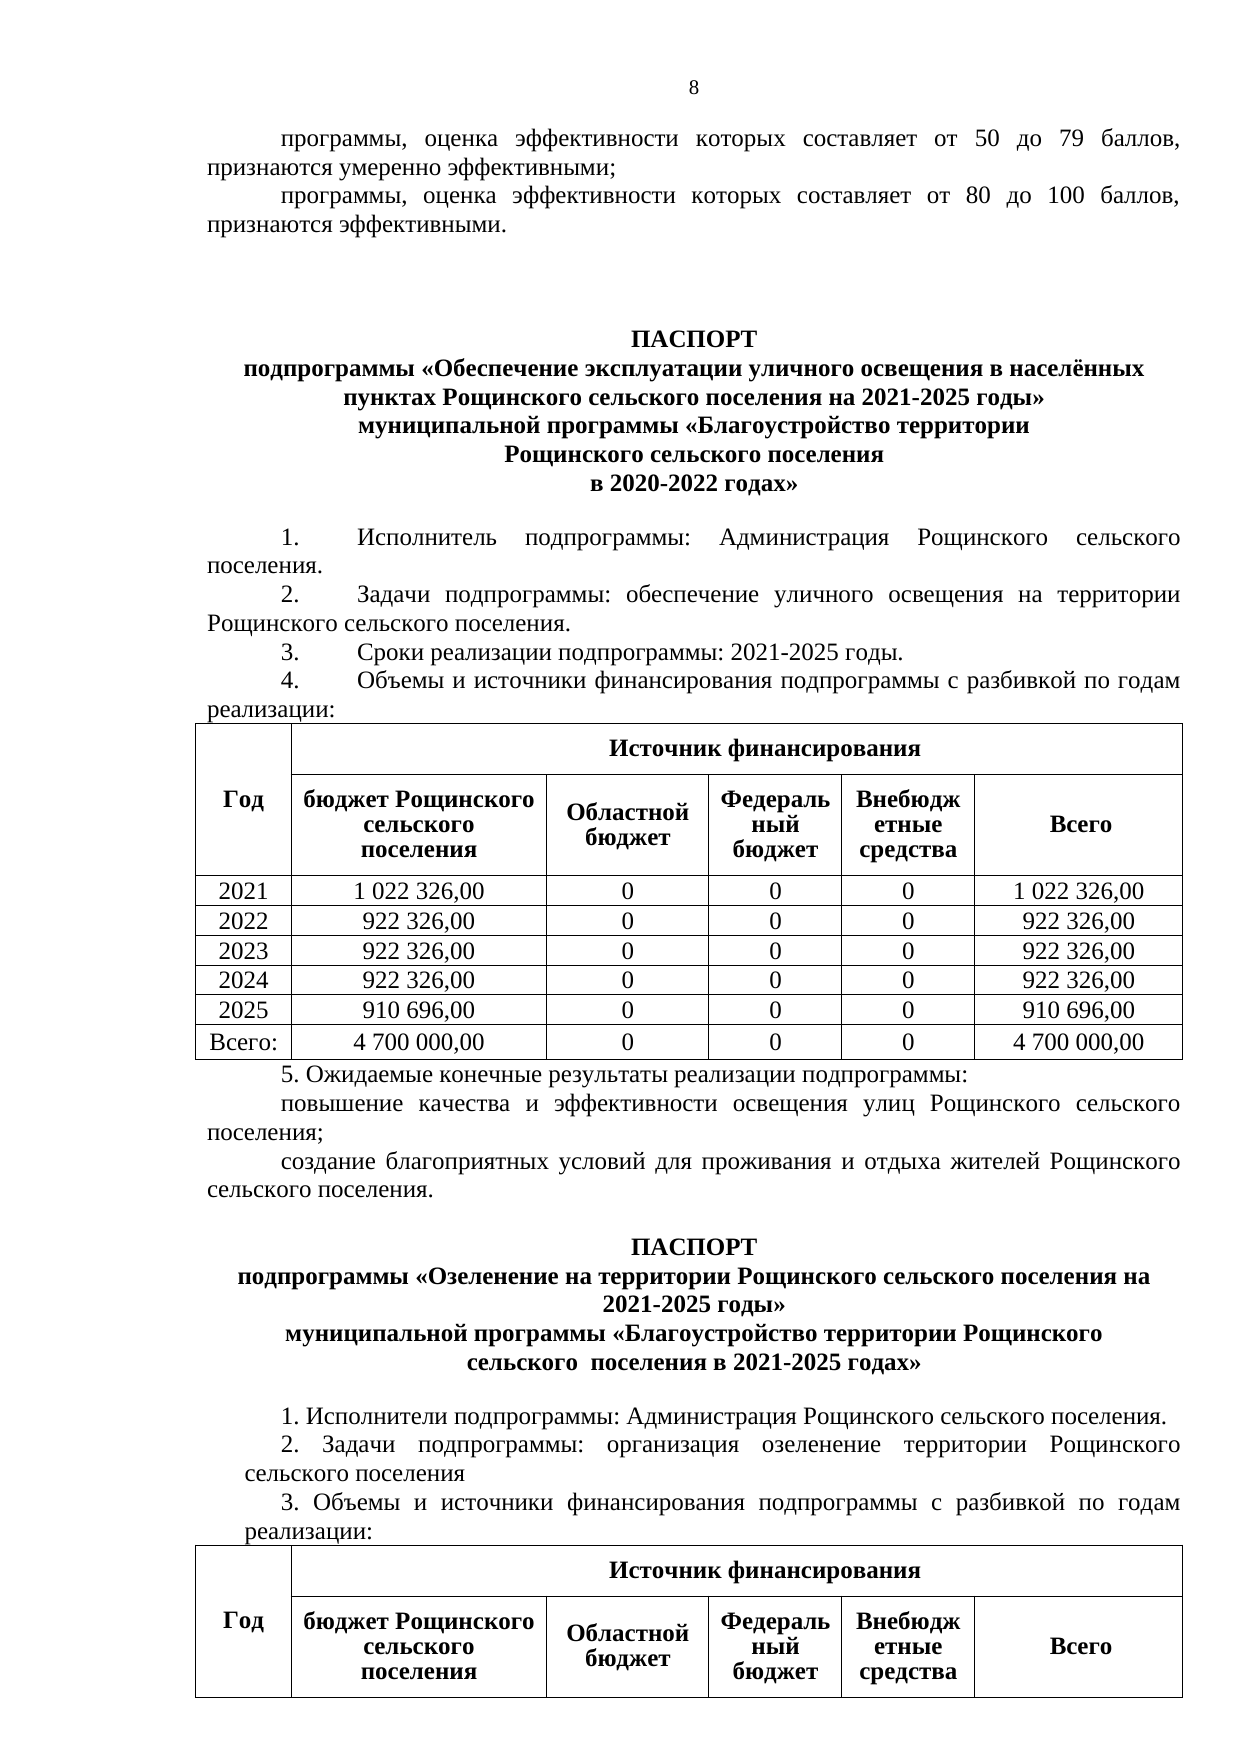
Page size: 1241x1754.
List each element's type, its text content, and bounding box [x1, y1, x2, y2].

table_header Год [196, 724, 291, 875]
table_cell Всего [975, 1597, 1182, 1697]
table_header Источник финансирования [292, 724, 1182, 774]
table_cell 922 326,00 [975, 966, 1182, 994]
table_cell 0 [709, 995, 841, 1024]
list Задачи подпрограммы: обеспечение уличного освещения на территории Рощинского сельского поселения. [207, 579, 1181, 637]
table_cell 922 326,00 [292, 936, 546, 964]
table_cell Областной бюджет [547, 775, 708, 875]
table_cell 0 [547, 1025, 708, 1058]
table_cell 1 022 326,00 [292, 876, 546, 905]
list Сроки реализации подпрограммы: 2021-2025 годы. [207, 637, 1181, 666]
table_header Год [196, 1546, 291, 1697]
table_cell 922 326,00 [975, 906, 1182, 935]
text создание благоприятных условий для проживания и отдыха жителей Рощинского сельского поселения. [207, 1146, 1181, 1203]
text ПАСПОРТ [207, 1232, 1181, 1261]
table_cell Всего: [196, 1025, 291, 1058]
text 2. Задачи подпрограммы: организация озеленение территории Рощинского сельского поселения [244, 1429, 1181, 1487]
table_cell 2024 [196, 966, 291, 994]
table_cell бюджет Рощинского сельского поселения [292, 775, 546, 875]
table_cell 0 [842, 876, 974, 905]
table_cell 0 [547, 966, 708, 994]
text в 2020-2022 годах» [207, 468, 1181, 497]
table_cell 0 [842, 906, 974, 935]
text 1. Исполнители подпрограммы: Администрация Рощинского сельского поселения. [281, 1401, 1181, 1429]
table_cell Внебюджетные средства [842, 1597, 974, 1697]
text муниципальной программы «Благоустройство территории [207, 411, 1181, 439]
table_cell 0 [842, 966, 974, 994]
table_cell 2022 [196, 906, 291, 935]
text подпрограммы «Озеленение на территории Рощинского сельского поселения на 2021-2025 годы» [207, 1261, 1181, 1318]
table_cell 0 [709, 966, 841, 994]
table_cell 0 [842, 1025, 974, 1058]
text Рощинского сельского поселения [207, 439, 1181, 468]
table_cell 0 [709, 936, 841, 964]
text 5. Ожидаемые конечные результаты реализации подпрограммы: [281, 1060, 1181, 1088]
text сельского поселения в 2021-2025 годах» [207, 1347, 1181, 1376]
table_cell 0 [547, 906, 708, 935]
table_cell 0 [842, 995, 974, 1024]
table_cell 0 [709, 906, 841, 935]
table_cell 2025 [196, 995, 291, 1024]
table_cell 922 326,00 [292, 966, 546, 994]
table_cell 0 [842, 936, 974, 964]
table_cell 0 [709, 1025, 841, 1058]
text подпрограммы «Обеспечение эксплуатации уличного освещения в населённых пунктах Рощинского сельского поселения на 2021-2025 годы» [207, 353, 1181, 411]
table_cell Областной бюджет [547, 1597, 708, 1697]
table_cell Федеральный бюджет [709, 1597, 841, 1697]
text ПАСПОРТ [207, 324, 1181, 353]
text повышение качества и эффективности освещения улиц Рощинского сельского поселения; [207, 1088, 1181, 1146]
table_cell 0 [547, 995, 708, 1024]
text муниципальной программы «Благоустройство территории Рощинского [207, 1318, 1181, 1347]
text программы, оценка эффективности которых составляет от 50 до 79 баллов, признаются умеренно эффективными; [207, 123, 1181, 181]
table_cell 922 326,00 [975, 936, 1182, 964]
table_cell 2023 [196, 936, 291, 964]
table_header Источник финансирования [292, 1546, 1182, 1596]
table_cell бюджет Рощинского сельского поселения [292, 1597, 546, 1697]
table_cell 0 [547, 876, 708, 905]
table_cell 4 700 000,00 [292, 1025, 546, 1058]
table_cell Федеральный бюджет [709, 775, 841, 875]
table_cell 1 022 326,00 [975, 876, 1182, 905]
table_cell 922 326,00 [292, 906, 546, 935]
text 3. Объемы и источники финансирования подпрограммы с разбивкой по годам реализации: [244, 1487, 1181, 1544]
table_cell Всего [975, 775, 1182, 875]
table_cell 0 [547, 936, 708, 964]
table_cell 2021 [196, 876, 291, 905]
table_cell 910 696,00 [975, 995, 1182, 1024]
text программы, оценка эффективности которых составляет от 80 до 100 баллов, признаются эффективными. [207, 181, 1181, 238]
table_cell 4 700 000,00 [975, 1025, 1182, 1058]
list Исполнитель подпрограммы: Администрация Рощинского сельского поселения. [207, 522, 1181, 579]
list Объемы и источники финансирования подпрограммы с разбивкой по годам реализации: [207, 666, 1181, 723]
table_cell 910 696,00 [292, 995, 546, 1024]
table_cell 0 [709, 876, 841, 905]
table_cell Внебюджетные средства [842, 775, 974, 875]
